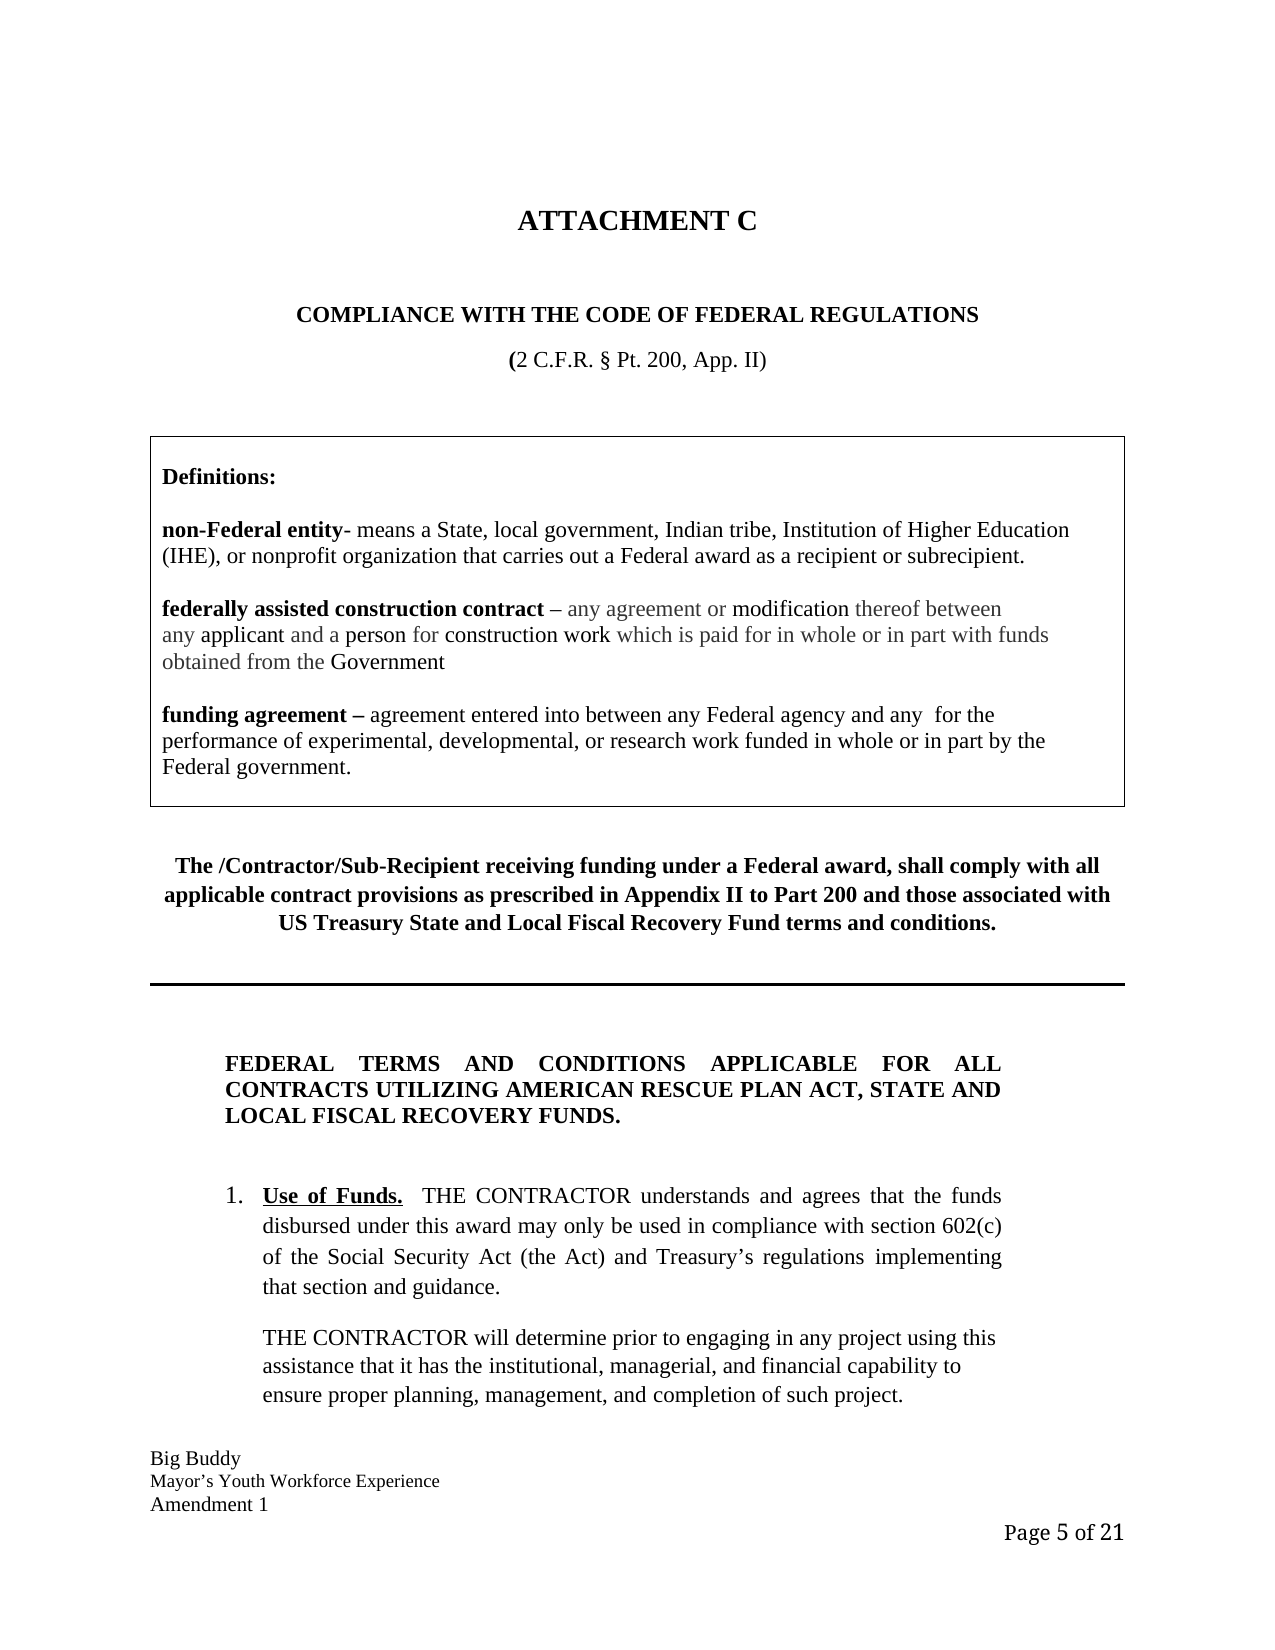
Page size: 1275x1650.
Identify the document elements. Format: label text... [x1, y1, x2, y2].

text ATTACHMENT C [150, 203, 1125, 236]
text COMPLIANCE WITH THE CODE OF FEDERAL REGULATIONS [150, 301, 1125, 327]
text (2 C.F.R. § Pt. 200, App. II) [150, 346, 1125, 372]
list Use of Funds. THE CONTRACTOR understands and agrees that the funds disbursed under this award may only be used in compliance with section 602(c) of the Social Security Act (the Act) and Treasury’s regulations implementing that section and guidance. [225, 1180, 1002, 1299]
text FEDERAL TERMS AND CONDITIONS APPLICABLE FOR ALL CONTRACTS UTILIZING AMERICAN RESCUE PLAN ACT, STATE AND LOCAL FISCAL RECOVERY FUNDS. [225, 1049, 1002, 1129]
list THE CONTRACTOR will determine prior to engaging in any project using this assistance that it has the institutional, managerial, and financial capability to ensure proper planning, management, and completion of such project. [262, 1324, 1002, 1407]
text The /Contractor/Sub-Recipient receiving funding under a Federal award, shall comply with all applicable contract provisions as prescribed in Appendix II to Part 200 and those associated with US Treasury State and Local Fiscal Recovery Fund terms and conditions. [150, 852, 1125, 935]
table_header Definitions: non-Federal entity- means a State, local government, Indian tribe, Institution of Higher Education (IHE), or nonprofit organization that carries out a Federal award as a recipient or subrecipient. federally assisted construction contract – any agreement or modification thereof between any applicant and a person for construction work which is paid for in whole or in part with funds obtained from the Government funding agreement – agreement entered into between any Federal agency and any for the performance of experimental, developmental, or research work funded in whole or in part by the Federal government. [151, 437, 1124, 806]
